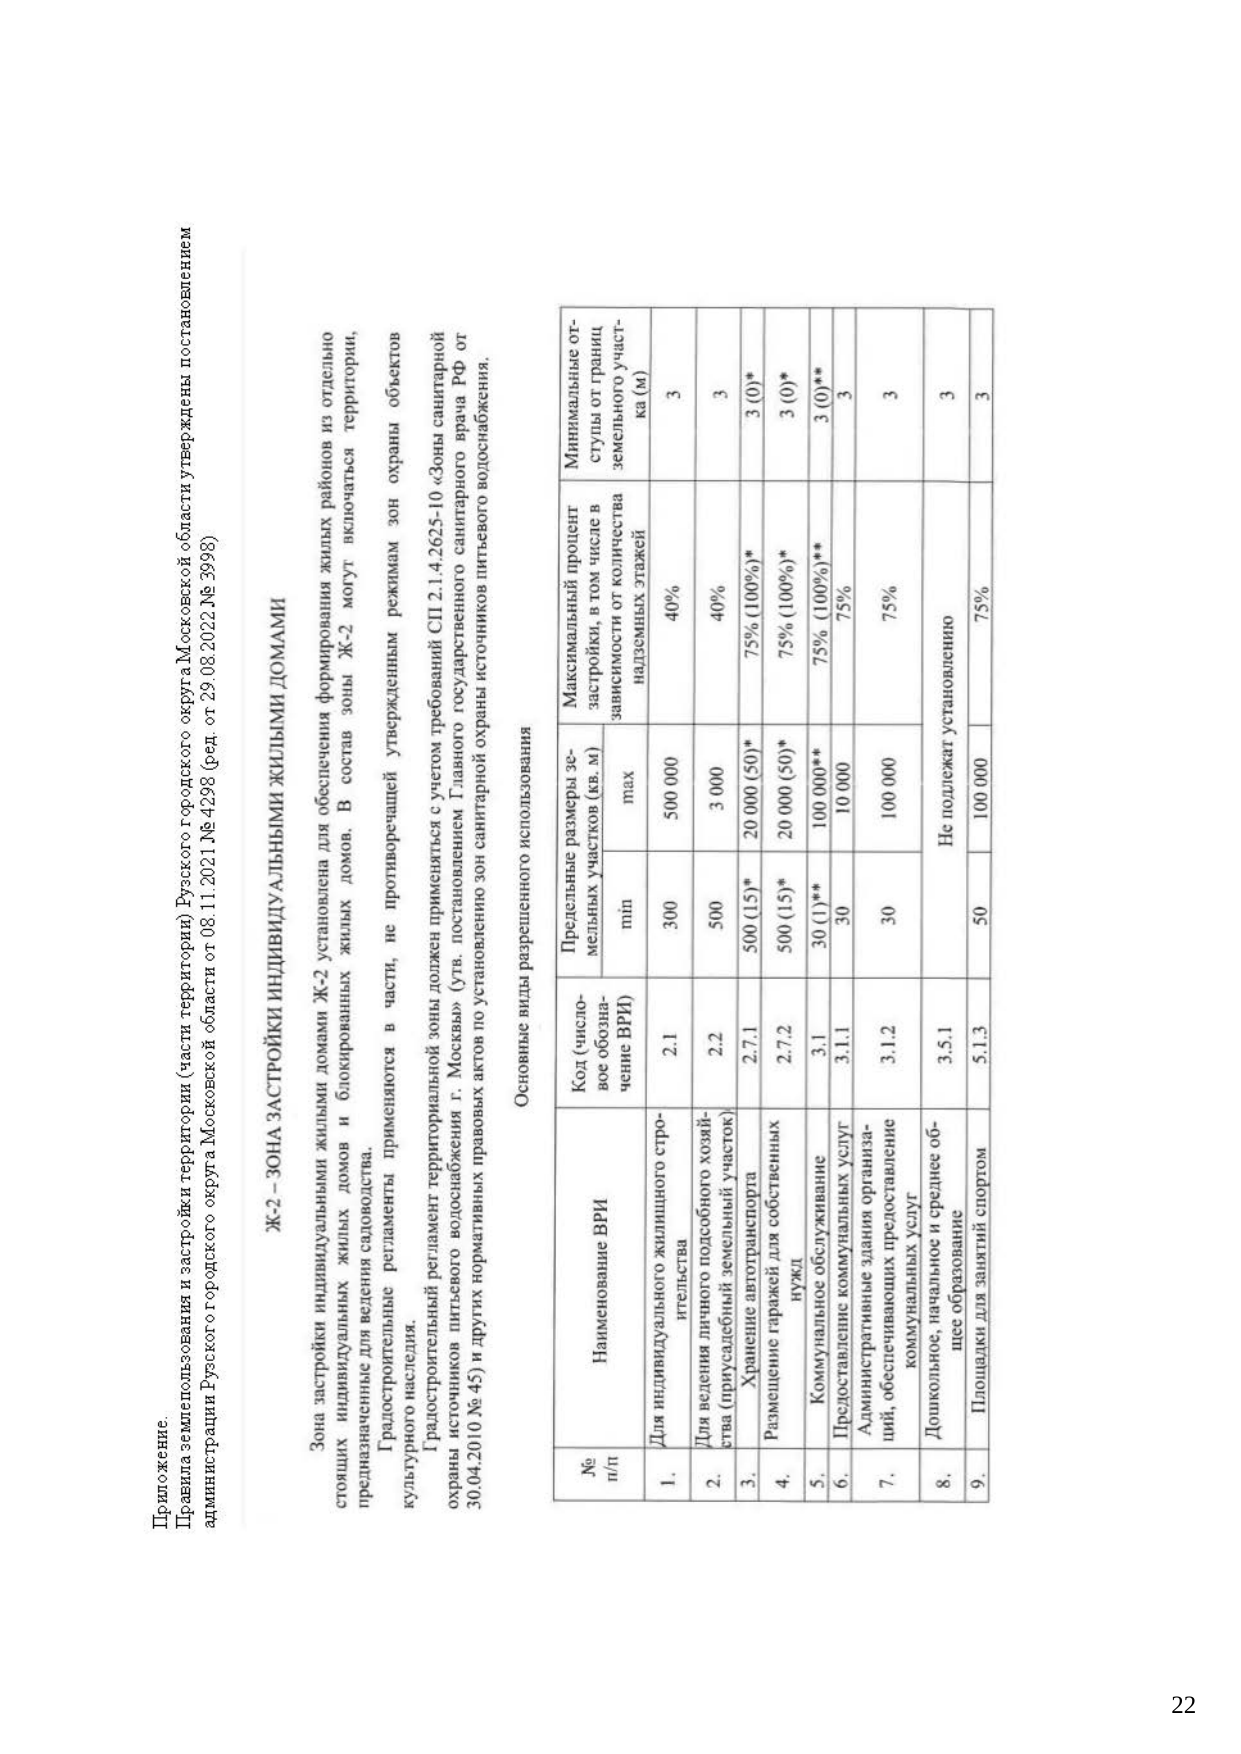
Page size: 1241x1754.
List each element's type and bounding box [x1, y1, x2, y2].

picture [103, 88, 1196, 1634]
